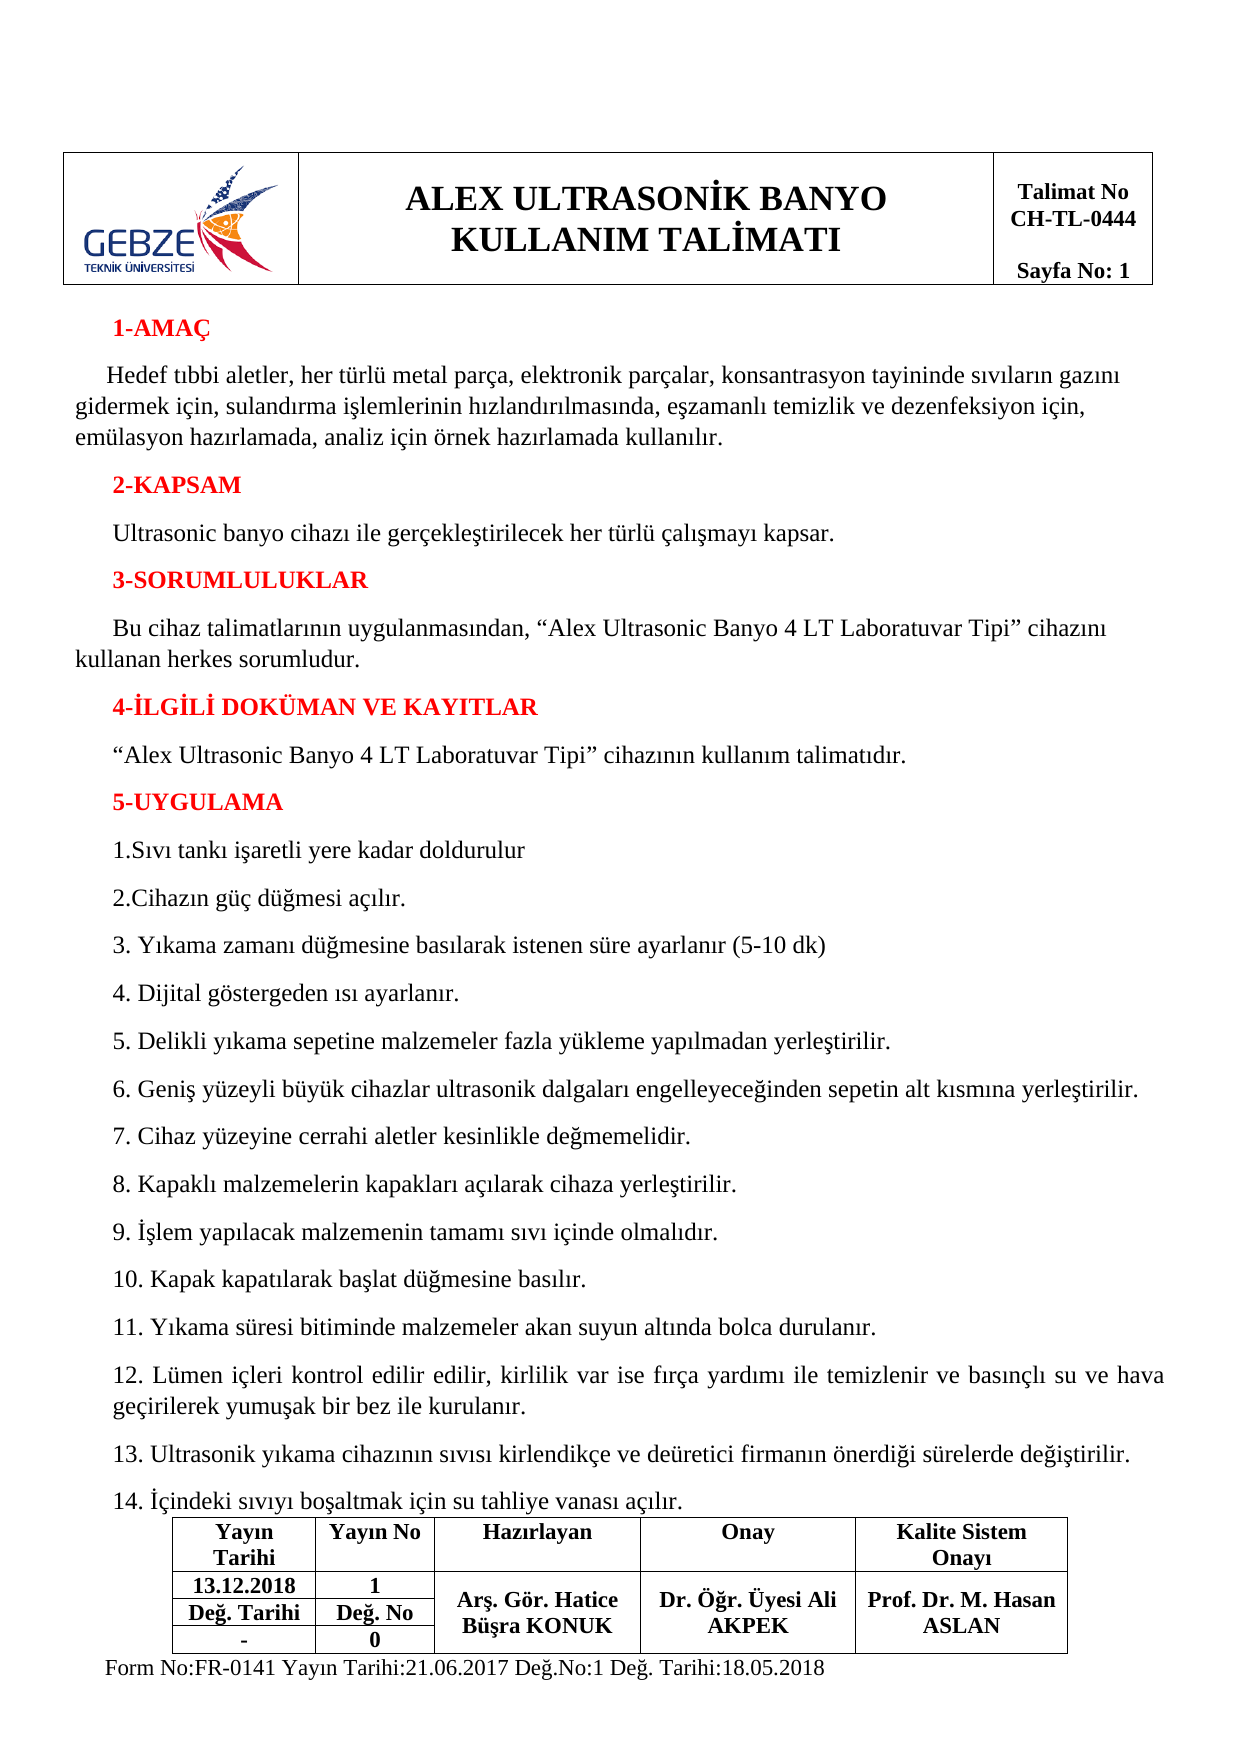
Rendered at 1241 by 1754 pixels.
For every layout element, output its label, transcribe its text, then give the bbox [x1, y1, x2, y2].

text 3. Yıkama zamanı düğmesine basılarak istenen süre ayarlanır (5-10 dk) [112, 931, 1165, 959]
text 1.Sıvı tankı işaretli yere kadar doldurulur [112, 835, 1165, 864]
text 3-SORUMLULUKLAR [112, 566, 1165, 594]
text 13. Ultrasonik yıkama cihazının sıvısı kirlendikçe ve deüretici firmanın önerdiği sürelerde değiştirilir. [112, 1439, 1165, 1467]
text 2.Cihazın güç düğmesi açılır. [112, 883, 1165, 912]
text 14. İçindeki sıvıyı boşaltmak için su tahliye vanası açılır. [112, 1486, 1165, 1515]
text 11. Yıkama süresi bitiminde malzemeler akan suyun altında bolca durulanır. [112, 1312, 1165, 1341]
text 4. Dijital göstergeden ısı ayarlanır. [112, 978, 1165, 1007]
text “Alex Ultrasonic Banyo 4 LT Laboratuvar Tipi” cihazının kullanım talimatıdır. [112, 740, 1165, 768]
text 5-UYGULAMA [112, 787, 1165, 816]
text 10. Kapak kapatılarak başlat düğmesine basılır. [112, 1264, 1165, 1293]
text 6. Geniş yüzeyli büyük cihazlar ultrasonik dalgaları engelleyeceğinden sepetin alt kısmına yerleştirilir. [112, 1074, 1165, 1102]
text 12. Lümen içleri kontrol edilir edilir, kirlilik var ise fırça yardımı ile temizlenir ve basınçlı su ve hava geçirilerek yumuşak bir bez ile kurulanır. [112, 1360, 1165, 1420]
text Bu cihaz talimatlarının uygulanmasından, “Alex Ultrasonic Banyo 4 LT Laboratuvar Tipi” cihazını kullanan herkes sorumludur. [75, 613, 1165, 673]
text 8. Kapaklı malzemelerin kapakları açılarak cihaza yerleştirilir. [112, 1169, 1165, 1198]
text 1-AMAÇ [112, 313, 1165, 341]
text 4-İLGİLİ DOKÜMAN VE KAYITLAR [112, 692, 1165, 721]
text 7. Cihaz yüzeyine cerrahi aletler kesinlikle değmemelidir. [112, 1121, 1165, 1150]
text Ultrasonic banyo cihazı ile gerçekleştirilecek her türlü çalışmayı kapsar. [112, 518, 1165, 547]
text 9. İşlem yapılacak malzemenin tamamı sıvı içinde olmalıdır. [112, 1217, 1165, 1246]
text 2-KAPSAM [112, 470, 1165, 499]
text Hedef tıbbi aletler, her türlü metal parça, elektronik parçalar, konsantrasyon tayininde sıvıların gazını gidermek için, sulandırma işlemlerinin hızlandırılmasında, eşzamanlı temizlik ve dezenfeksiyon için, emülasyon hazırlamada, analiz için örnek hazırlamada kullanılır. [75, 360, 1165, 451]
picture [84, 165, 279, 272]
text 5. Delikli yıkama sepetine malzemeler fazla yükleme yapılmadan yerleştirilir. [112, 1026, 1165, 1055]
